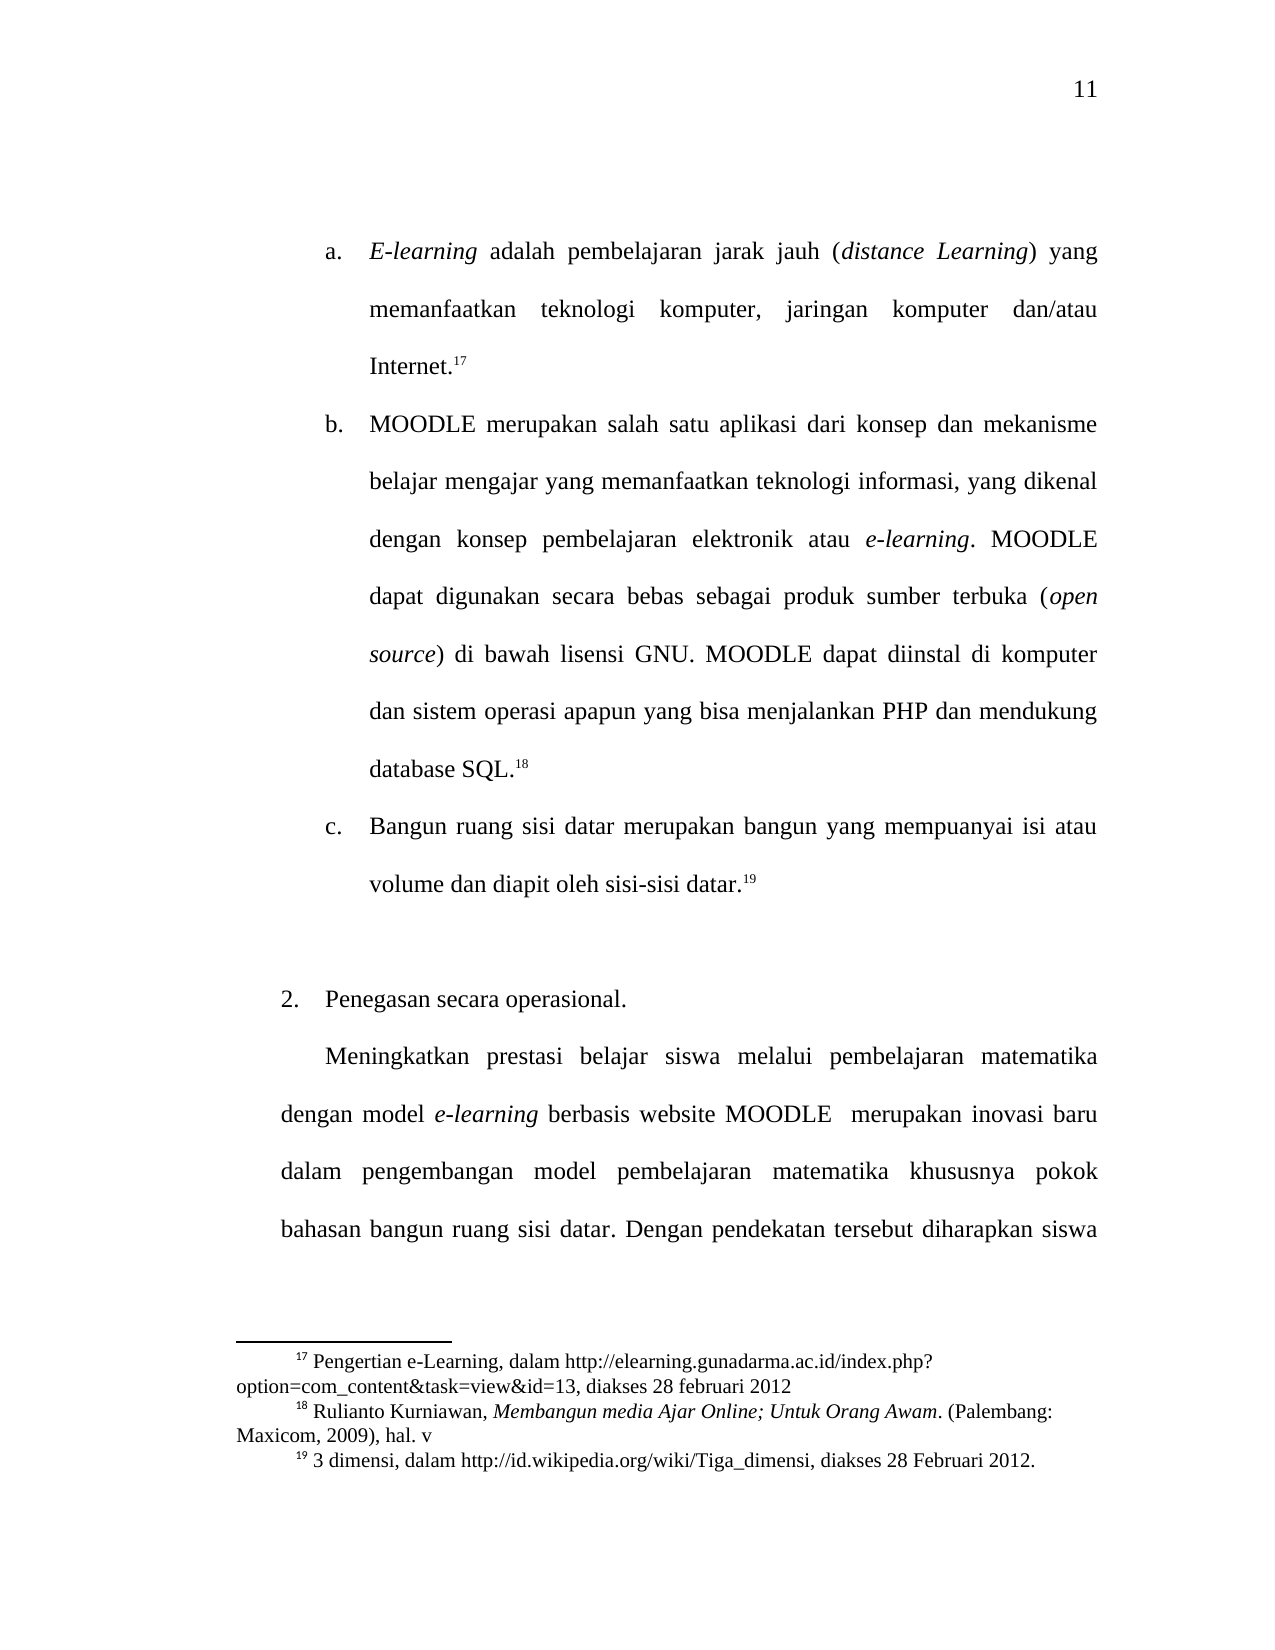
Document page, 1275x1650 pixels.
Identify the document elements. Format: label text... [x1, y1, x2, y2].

list MOODLE merupakan salah satu aplikasi dari konsep dan mekanisme belajar mengajar yang memanfaatkan teknologi informasi, yang dikenal dengan konsep pembelajaran elektronik atau e-learning. MOODLE dapat digunakan secara bebas sebagai produk sumber terbuka (open source) di bawah lisensi GNU. MOODLE dapat diinstal di komputer dan sistem operasi apapun yang bisa menjalankan PHP dan mendukung database SQL. [325, 409, 1098, 782]
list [281, 1041, 1098, 1242]
list Penegasan secara operasional. [281, 984, 1098, 1012]
list E-learning adalah pembelajaran jarak jauh (distance Learning) yang memanfaatkan teknologi komputer, jaringan komputer dan/atau Internet. [325, 236, 1098, 380]
list Bangun ruang sisi datar merupakan bangun yang mempuanyai isi atau volume dan diapit oleh sisi-sisi datar. [325, 811, 1098, 897]
